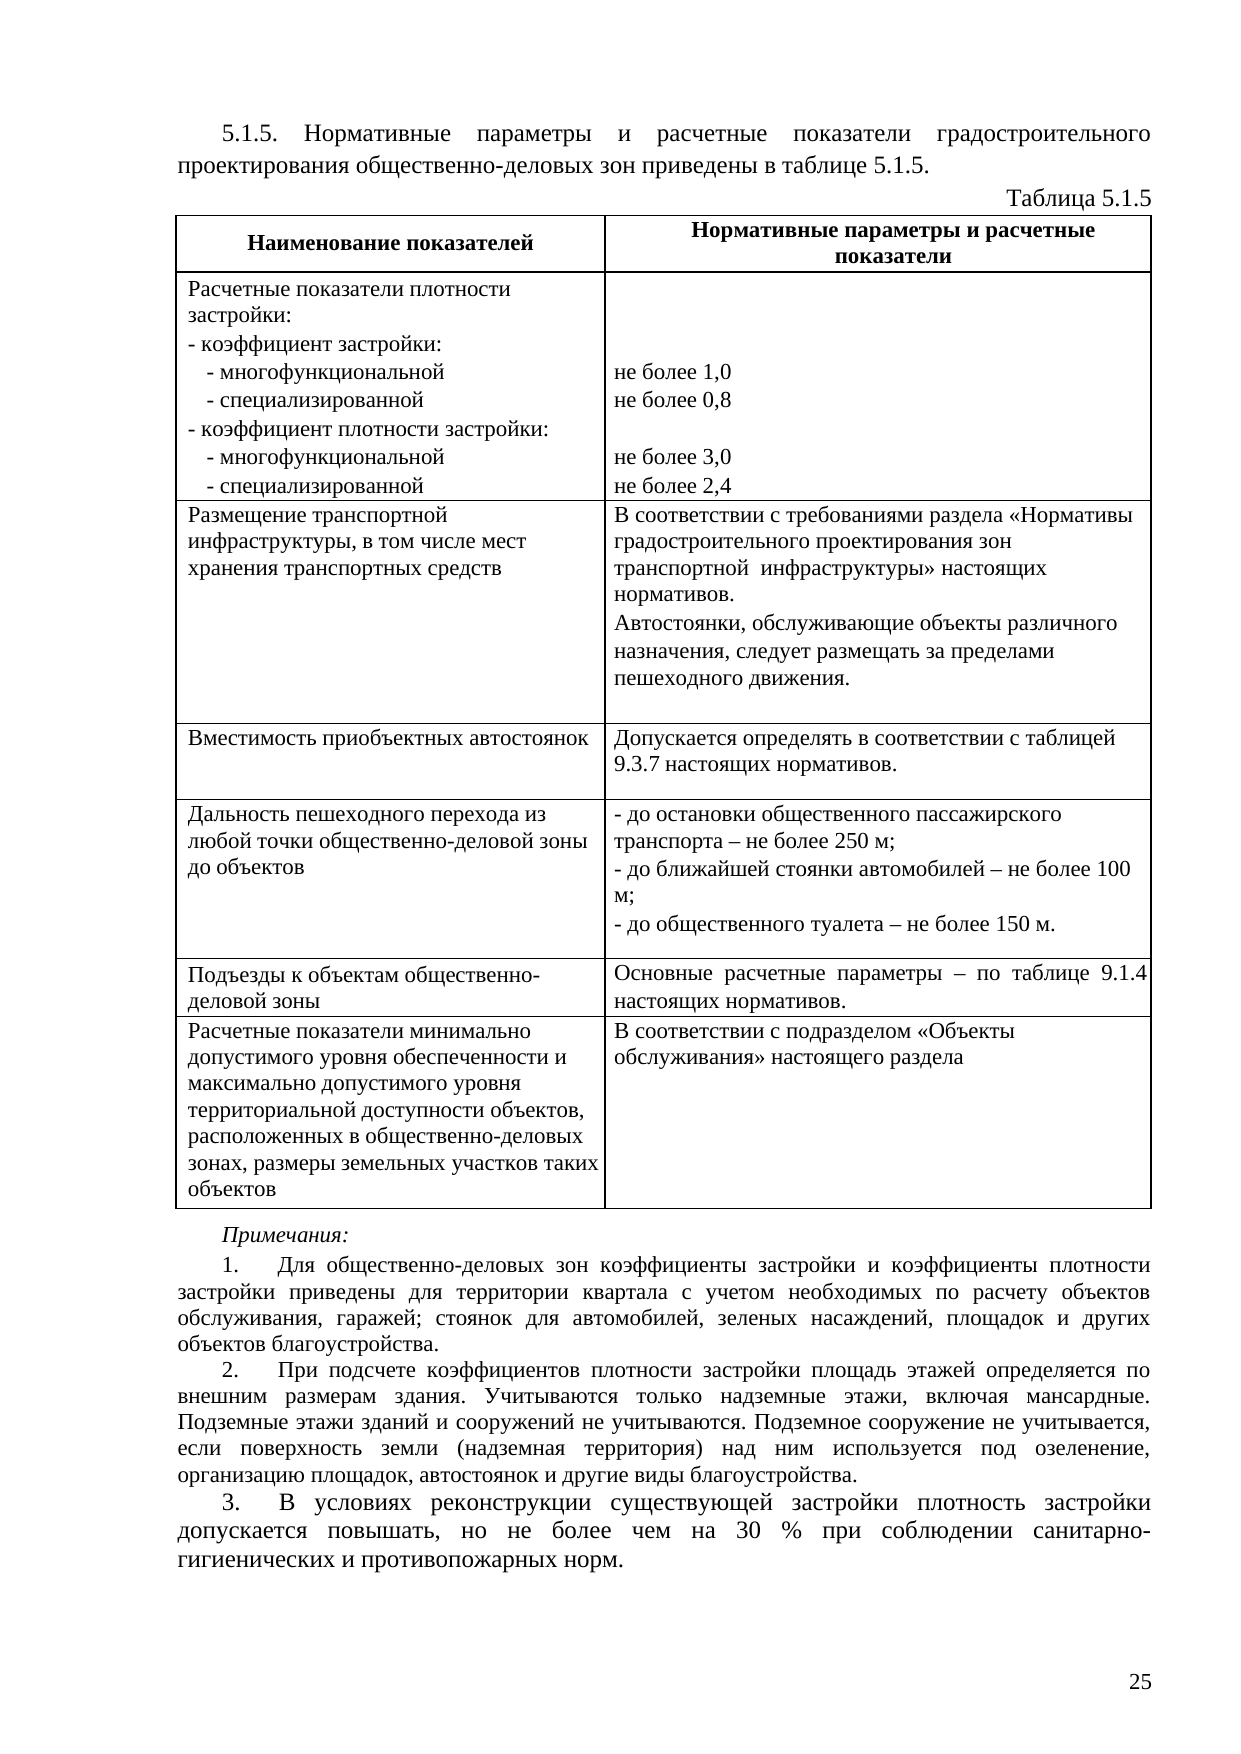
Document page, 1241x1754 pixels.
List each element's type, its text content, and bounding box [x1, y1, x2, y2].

text Таблица 5.1.5 [177, 183, 1152, 212]
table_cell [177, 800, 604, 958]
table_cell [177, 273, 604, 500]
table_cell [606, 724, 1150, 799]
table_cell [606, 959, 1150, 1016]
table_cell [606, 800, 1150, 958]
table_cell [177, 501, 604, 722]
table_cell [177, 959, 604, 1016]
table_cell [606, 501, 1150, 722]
list В условиях реконструкции существующей застройки плотность застройки допускается повышать, но не более чем на 30 % при соблюдении санитарно-гигиенических и противопожарных норм. [177, 1487, 1152, 1573]
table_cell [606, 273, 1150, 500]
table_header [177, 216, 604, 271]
text Примечания: [177, 1222, 1152, 1248]
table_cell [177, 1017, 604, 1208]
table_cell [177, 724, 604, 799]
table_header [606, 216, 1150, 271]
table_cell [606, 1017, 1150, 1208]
list Для общественно-деловых зон коэффициенты застройки и коэффициенты плотности застройки приведены для территории квартала с учетом необходимых по расчету объектов обслуживания, гаражей; стоянок для автомобилей, зеленых насаждений, площадок и других объектов благоустройства. [177, 1252, 1152, 1356]
text 5.1.5. Нормативные параметры и расчетные показатели градостроительного проектирования общественно-деловых зон приведены в таблице 5.1.5. [177, 118, 1152, 179]
list При подсчете коэффициентов плотности застройки площадь этажей определяется по внешним размерам здания. Учитываются только надземные этажи, включая мансардные. Подземные этажи зданий и сооружений не учитываются. Подземное сооружение не учитывается, если поверхность земли (надземная территория) над ним используется под озеленение, организацию площадок, автостоянок и другие виды благоустройства. [177, 1356, 1152, 1487]
